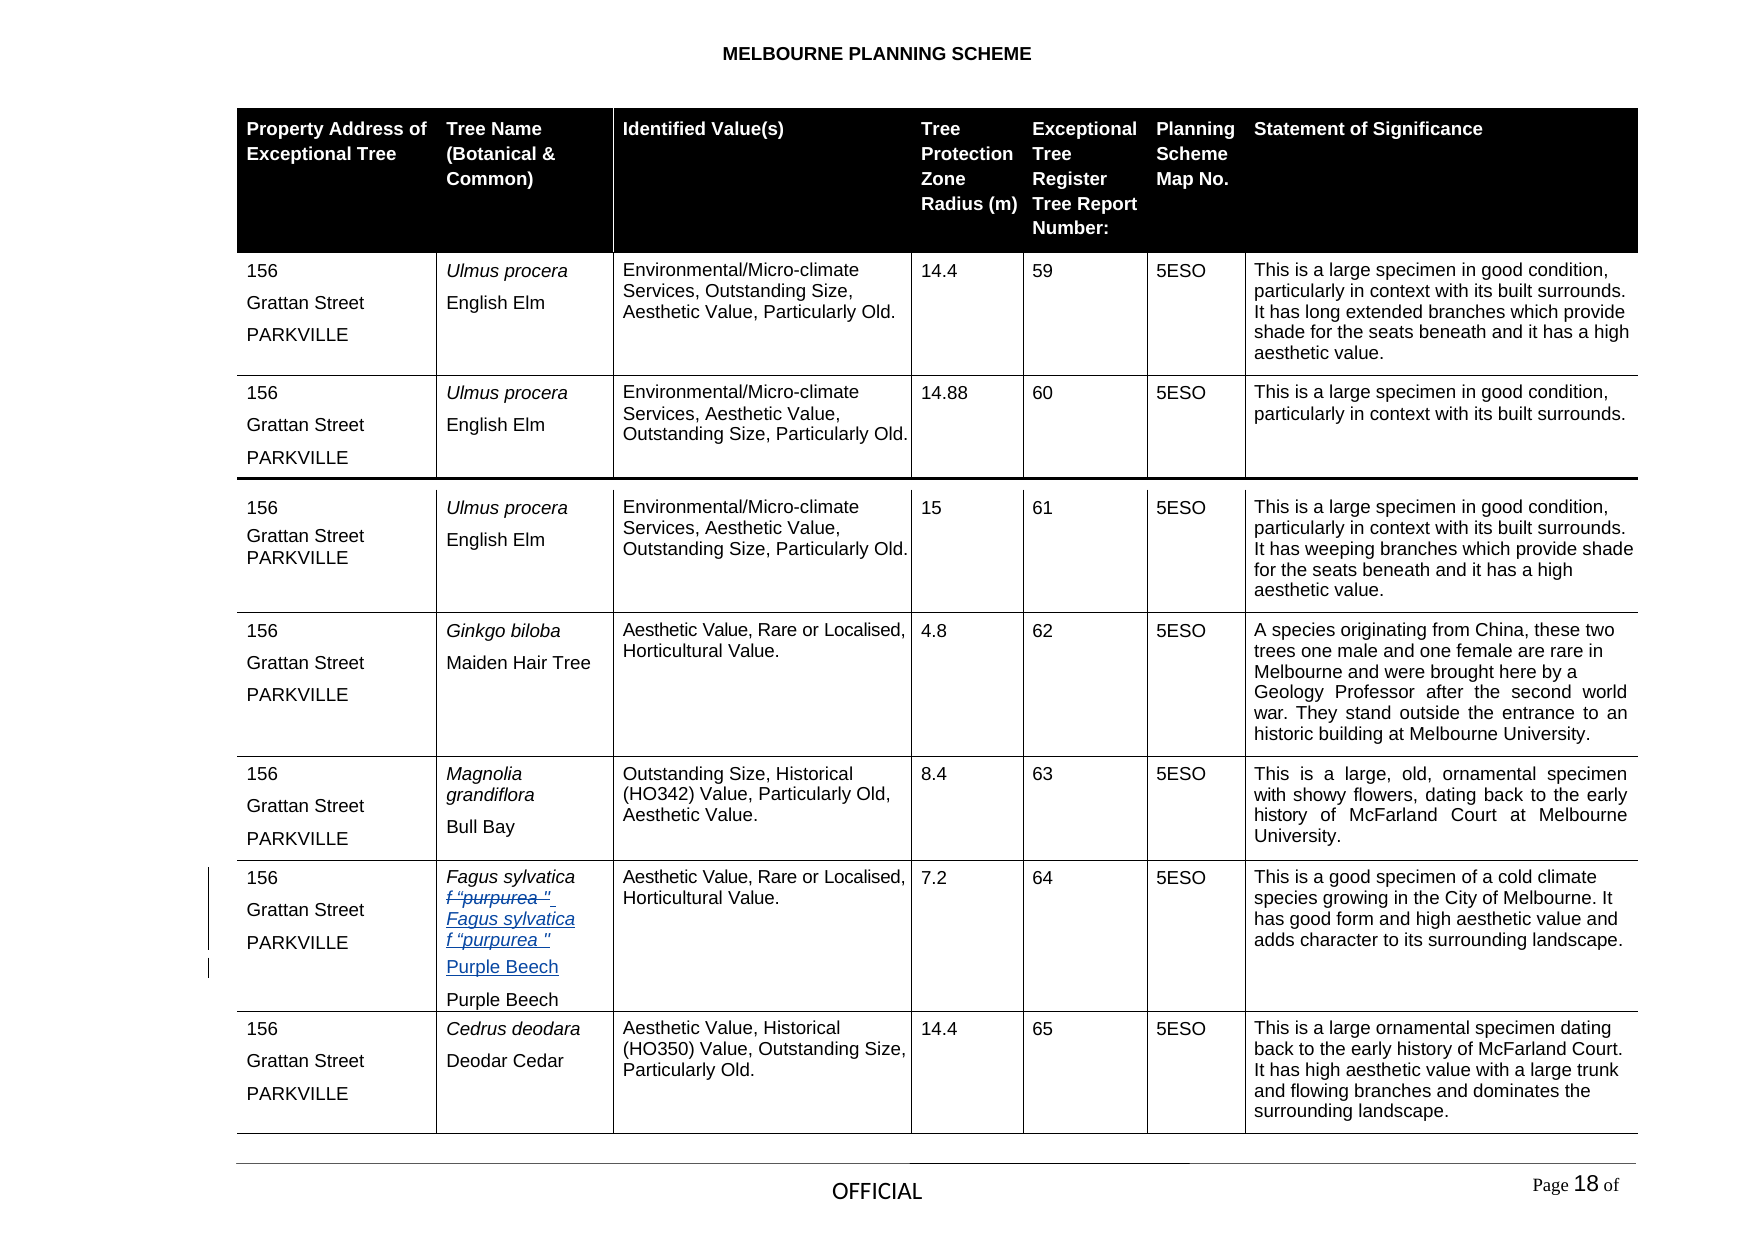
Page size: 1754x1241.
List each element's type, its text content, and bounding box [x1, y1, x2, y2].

table_cell 64 [1024, 861, 1147, 1011]
table_cell 5ESO [1148, 757, 1245, 859]
table_header 15 [912, 490, 1023, 612]
table_header This is a large specimen in good condition, particularly in context with its built surrounds. It has weeping branches which provide shade for the seats beneath and it has a high aesthetic value. [1246, 490, 1638, 612]
table_cell 156 Grattan Street PARKVILLE [237, 376, 436, 477]
table_cell Statement of Significance [1245, 108, 1638, 252]
table_cell 5ESO [1148, 253, 1245, 375]
table_cell 4.8 [912, 613, 1023, 756]
table_cell 156 Grattan Street PARKVILLE [237, 613, 436, 756]
table_cell This is a good specimen of a cold climate species growing in the City of Melbourne. It has good form and high aesthetic value and adds character to its surrounding landscape. [1246, 861, 1638, 1011]
table_cell Ginkgo biloba Maiden Hair Tree [437, 613, 613, 756]
table_cell Tree Name (Botanical & Common) [437, 108, 613, 252]
table_cell Property Address of Exceptional Tree [237, 108, 437, 252]
table_cell 14.4 [912, 253, 1023, 375]
table_cell 65 [1024, 1012, 1147, 1133]
table_cell Outstanding Size, Historical (HO342) Value, Particularly Old, Aesthetic Value. [614, 757, 911, 859]
table_cell This is a large, old, ornamental specimen with showy flowers, dating back to the early history of McFarland Court at Melbourne University. [1246, 757, 1638, 859]
table_cell Environmental/Micro-climate Services, Aesthetic Value, Outstanding Size, Particularly Old. [614, 376, 911, 477]
table_cell Aesthetic Value, Rare or Localised, Horticultural Value. [614, 861, 911, 1011]
table_cell 156 Grattan Street PARKVILLE [237, 861, 436, 1011]
table_cell Magnolia grandiflora Bull Bay [437, 757, 613, 859]
table_cell Aesthetic Value, Rare or Localised, Horticultural Value. [614, 613, 911, 756]
table_cell 156 Grattan Street PARKVILLE [237, 253, 436, 375]
table_cell Ulmus procera English Elm [437, 253, 613, 375]
table_cell This is a large specimen in good condition, particularly in context with its built surrounds. [1246, 376, 1638, 477]
table_cell 14.88 [912, 376, 1023, 477]
table_cell 5ESO [1148, 1012, 1245, 1133]
table_cell 8.4 [912, 757, 1023, 859]
table_cell 60 [1024, 376, 1147, 477]
table_header 156 Grattan Street PARKVILLE [237, 490, 436, 612]
table_header Ulmus procera English Elm [437, 490, 613, 612]
table_header 61 [1024, 490, 1147, 612]
table_cell Fagus sylvatica Purple Beech [437, 861, 613, 1011]
table_cell 59 [1024, 253, 1147, 375]
table_cell This is a large ornamental specimen dating back to the early history of McFarland Court. It has high aesthetic value with a large trunk and flowing branches and dominates the surrounding landscape. [1246, 1012, 1638, 1133]
table_header 5ESO [1148, 490, 1245, 612]
table_cell 14.4 [912, 1012, 1023, 1133]
table_cell Planning Scheme Map No. [1147, 108, 1245, 252]
table_cell Environmental/Micro-climate Services, Outstanding Size, Aesthetic Value, Particularly Old. [614, 253, 911, 375]
table_cell Exceptional Tree Register Tree Report Number: [1023, 108, 1147, 252]
table_cell 156 Grattan Street PARKVILLE [237, 757, 436, 859]
table_cell Tree Protection Zone Radius (m) [912, 108, 1023, 252]
table_cell This is a large specimen in good condition, particularly in context with its built surrounds. It has long extended branches which provide shade for the seats beneath and it has a high aesthetic value. [1246, 253, 1638, 375]
table_cell 5ESO [1148, 376, 1245, 477]
table_cell A species originating from China, these two trees one male and one female are rare in Melbourne and were brought here by a Geology Professor after the second world war. They stand outside the entrance to an historic building at Melbourne University. [1246, 613, 1638, 756]
table_cell Identified Value(s) [614, 108, 912, 252]
table_cell 62 [1024, 613, 1147, 756]
table_cell 63 [1024, 757, 1147, 859]
table_cell 5ESO [1148, 861, 1245, 1011]
table_cell Cedrus deodara Deodar Cedar [437, 1012, 613, 1133]
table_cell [237, 1012, 436, 1133]
table_cell 5ESO [1148, 613, 1245, 756]
table_cell 7.2 [912, 861, 1023, 1011]
table_header Environmental/Micro-climate Services, Aesthetic Value, Outstanding Size, Particularly Old. [614, 490, 911, 612]
table_cell Ulmus procera English Elm [437, 376, 613, 477]
table_cell Aesthetic Value, Historical (HO350) Value, Outstanding Size, Particularly Old. [614, 1012, 911, 1133]
